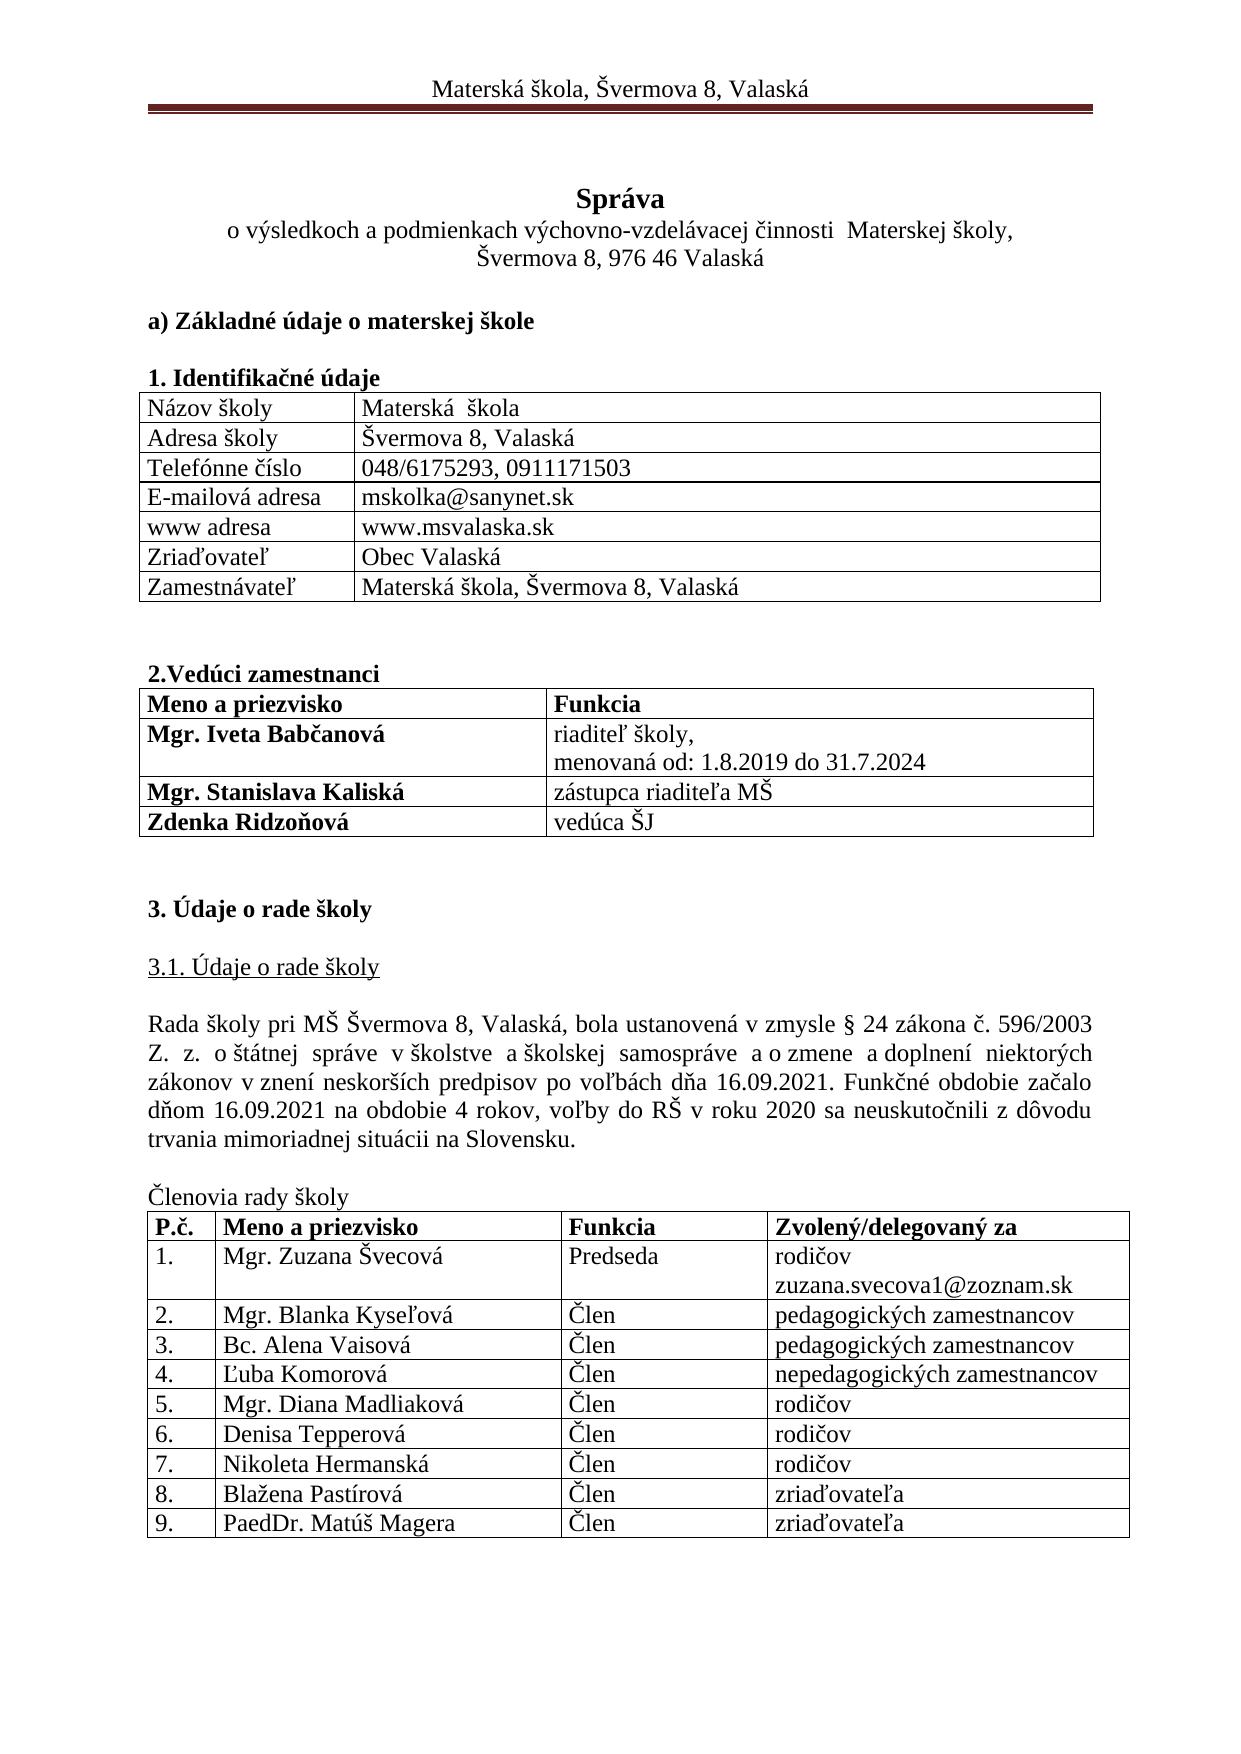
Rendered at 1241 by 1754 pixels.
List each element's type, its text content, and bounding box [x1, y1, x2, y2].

table_cell pedagogických zamestnancov [768, 1330, 1129, 1358]
table_header Materská škola [355, 393, 1100, 422]
table_cell rodičov [768, 1389, 1129, 1418]
table_cell Telefónne číslo [140, 453, 354, 481]
table_cell Člen [562, 1419, 767, 1448]
table_header Zvolený/delegovaný za [768, 1212, 1129, 1240]
table_cell 2. [148, 1300, 215, 1329]
text 2.Vedúci zamestnanci [148, 659, 1093, 688]
table_cell rodičov [768, 1449, 1129, 1478]
table_cell Bc. Alena Vaisová [216, 1330, 561, 1358]
table_cell Denisa Tepperová [216, 1419, 561, 1448]
table_cell zriaďovateľa [768, 1479, 1129, 1507]
table_cell Zdenka Ridzoňová [140, 807, 546, 836]
text Členovia rady školy [148, 1182, 1093, 1211]
text o výsledkoch a podmienkach výchovno-vzdelávacej činnosti Materskej školy, [148, 215, 1093, 243]
table_cell pedagogických zamestnancov [768, 1300, 1129, 1329]
table_cell Mgr. Blanka Kyseľová [216, 1300, 561, 1329]
table_cell www.msvalaska.sk [355, 512, 1100, 541]
table_header Funkcia [562, 1212, 767, 1240]
table_cell Nikoleta Hermanská [216, 1449, 561, 1478]
table_cell rodičov zuzana.svecova1@zoznam.sk [768, 1241, 1129, 1299]
table_cell 3. [148, 1330, 215, 1358]
table_cell 048/6175293, 0911171503 [355, 453, 1100, 481]
text 3. Údaje o rade školy [148, 894, 1093, 923]
table_cell PaedDr. Matúš Magera [216, 1509, 561, 1537]
table_cell Adresa školy [140, 423, 354, 452]
table_cell 7. [148, 1449, 215, 1478]
table_cell Predseda [562, 1241, 767, 1299]
table_cell Člen [562, 1509, 767, 1537]
table_cell riaditeľ školy, menovaná od: 1.8.2019 do 31.7.2024 [547, 719, 1093, 776]
table_cell 9. [148, 1509, 215, 1537]
text Správa [148, 181, 1093, 215]
table_cell Mgr. Diana Madliaková [216, 1389, 561, 1418]
table_cell zástupca riaditeľa MŠ [547, 777, 1093, 806]
table_cell nepedagogických zamestnancov [768, 1360, 1129, 1388]
table_cell Člen [562, 1479, 767, 1507]
table_cell Mgr. Stanislava Kaliská [140, 777, 546, 806]
table_cell Zriaďovateľ [140, 542, 354, 571]
table_cell 6. [148, 1419, 215, 1448]
table_cell Člen [562, 1389, 767, 1418]
table_header Názov školy [140, 393, 354, 422]
table_cell Mgr. Iveta Babčanová [140, 719, 546, 776]
table_cell Obec Valaská [355, 542, 1100, 571]
table_header Meno a priezvisko [140, 689, 546, 718]
table_cell zriaďovateľa [768, 1509, 1129, 1537]
table_cell rodičov [768, 1419, 1129, 1448]
table_cell Člen [562, 1449, 767, 1478]
table_cell 8. [148, 1479, 215, 1507]
table_cell Ľuba Komorová [216, 1360, 561, 1388]
table_cell 1. [148, 1241, 215, 1299]
table_cell E-mailová adresa [140, 483, 354, 511]
text 3.1. Údaje o rade školy [148, 952, 1093, 981]
table_cell Člen [562, 1330, 767, 1358]
table_cell 4. [148, 1360, 215, 1388]
table_cell Blažena Pastírová [216, 1479, 561, 1507]
table_cell Mgr. Zuzana Švecová [216, 1241, 561, 1299]
table_header Funkcia [547, 689, 1093, 718]
table_cell www adresa [140, 512, 354, 541]
text a) Základné údaje o materskej škole [148, 306, 1093, 334]
table_cell 5. [148, 1389, 215, 1418]
table_cell Zamestnávateľ [140, 572, 354, 601]
table_header P.č. [148, 1212, 215, 1240]
table_cell Člen [562, 1300, 767, 1329]
table_cell Člen [562, 1360, 767, 1388]
table_cell vedúca ŠJ [547, 807, 1093, 836]
table_cell Materská škola, Švermova 8, Valaská [355, 572, 1100, 601]
text Švermova 8, 976 46 Valaská [148, 243, 1093, 272]
text 1. Identifikačné údaje [148, 363, 1093, 392]
table_cell Švermova 8, Valaská [355, 423, 1100, 452]
text Rada školy pri MŠ Švermova 8, Valaská, bola ustanovená v zmysle § 24 zákona č. 596/2003 Z. z. o štátnej správe v školstve a školskej samospráve a o zmene a doplnení niektorých zákonov v znení neskorších predpisov po voľbách dňa 16.09.2021. Funkčné obdobie začalo dňom 16.09.2021 na obdobie 4 rokov, voľby do RŠ v roku 2020 sa neuskutočnili z dôvodu trvania mimoriadnej situácii na Slovensku. [148, 1009, 1093, 1153]
table_header Meno a priezvisko [216, 1212, 561, 1240]
table_cell mskolka@sanynet.sk [355, 483, 1100, 511]
